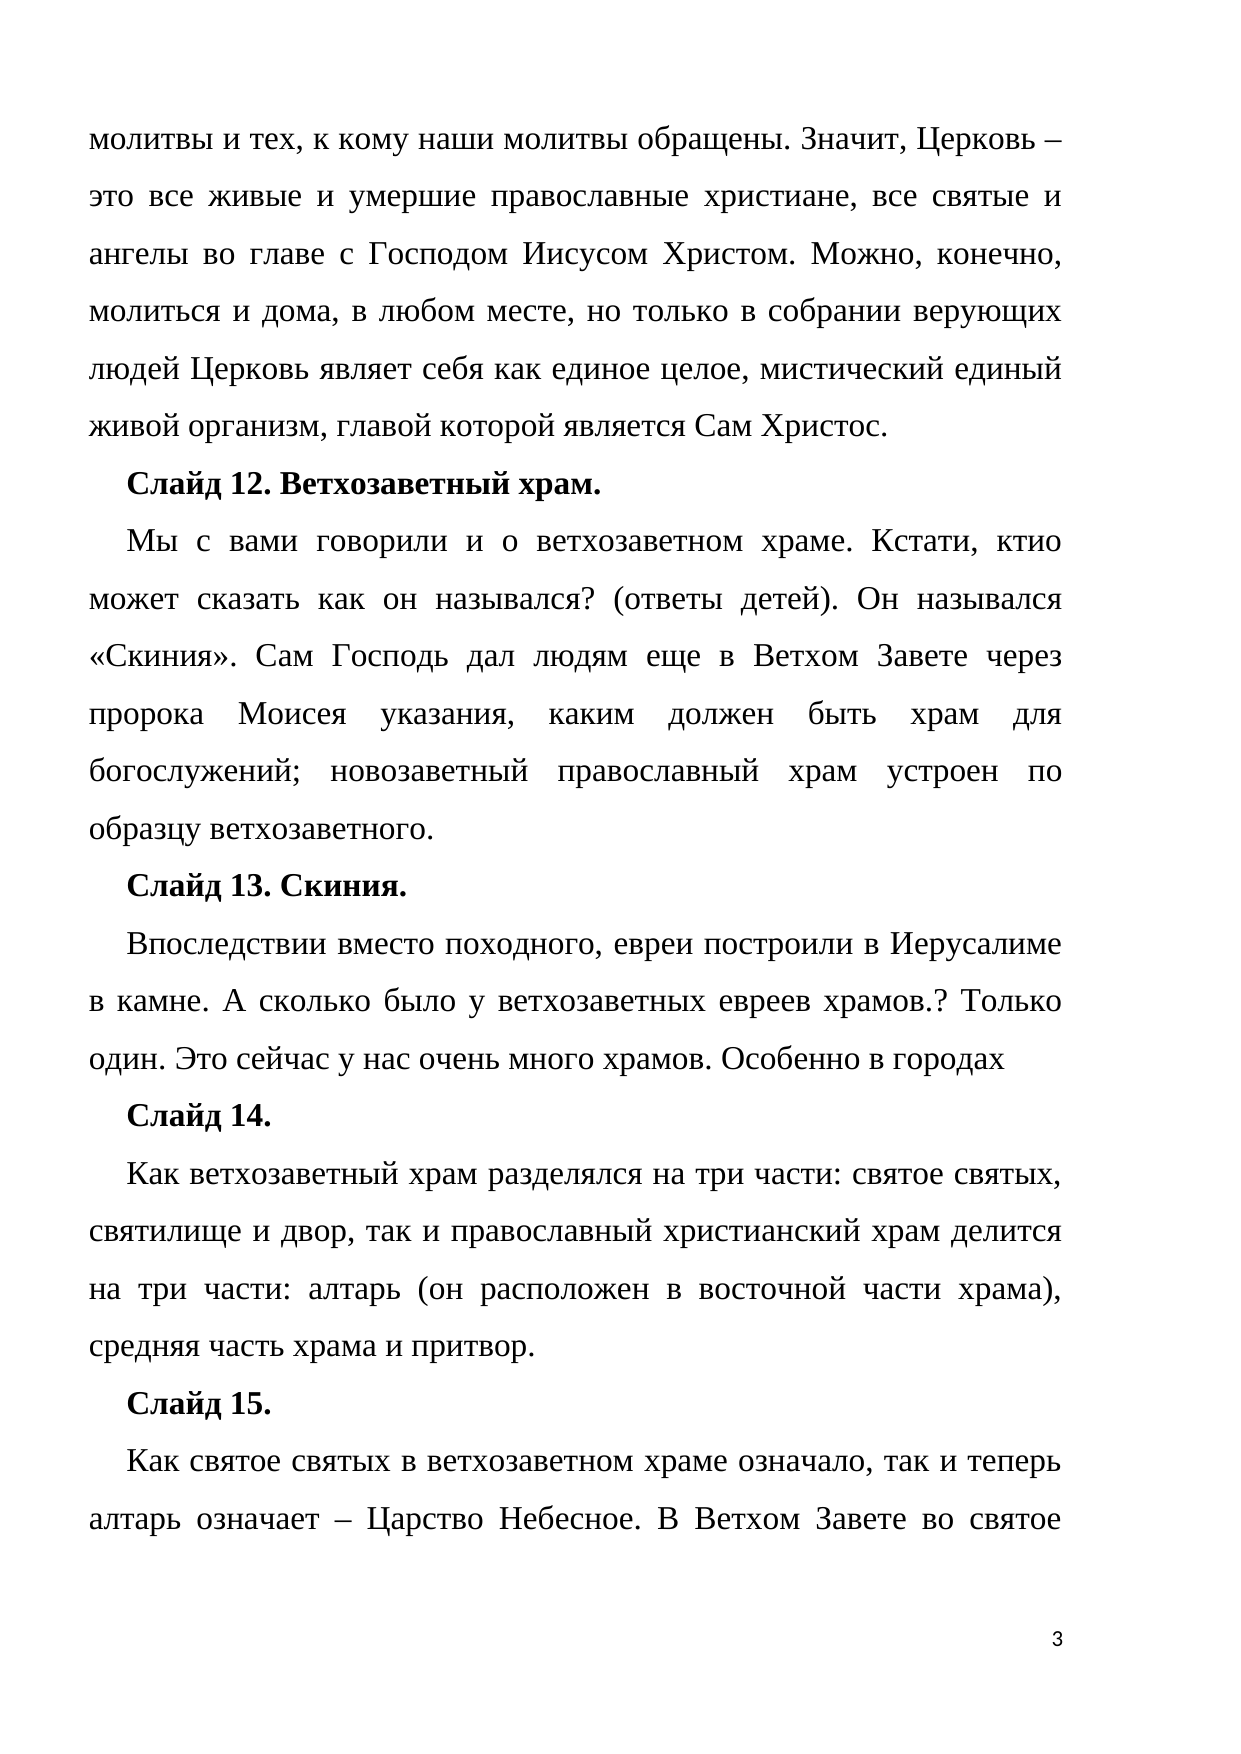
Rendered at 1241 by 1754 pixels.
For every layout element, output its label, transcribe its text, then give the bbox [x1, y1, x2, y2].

text Впоследствии вместо походного, евреи построили в Иерусалиме в камне. А сколько было у ветхозаветных евреев храмов.? Только один. Это сейчас у нас очень много храмов. Особенно в городах [88, 923, 1063, 1076]
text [88, 118, 1063, 444]
text Слайд 15. [88, 1383, 1063, 1421]
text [88, 1441, 1063, 1536]
text Мы с вами говорили и о ветхозаветном храме. Кстати, ктио может сказать как он назывался? (ответы детей). Он назывался «Скиния». Сам Господь дал людям еще в Ветхом Завете через пророка Моисея указания, каким должен быть храм для богослужений; новозаветный православный храм устроен по образцу ветхозаветного. [88, 521, 1063, 846]
text Слайд 13. Скиния. [88, 866, 1063, 904]
text Слайд 14. [88, 1096, 1063, 1134]
text Слайд 12. Ветхозаветный храм. [88, 463, 1063, 501]
text Как ветхозаветный храм разделялся на три части: святое святых, святилище и двор, так и православный христианский храм делится на три части: алтарь (он расположен в восточной части храма), средняя часть храма и притвор. [88, 1153, 1063, 1364]
